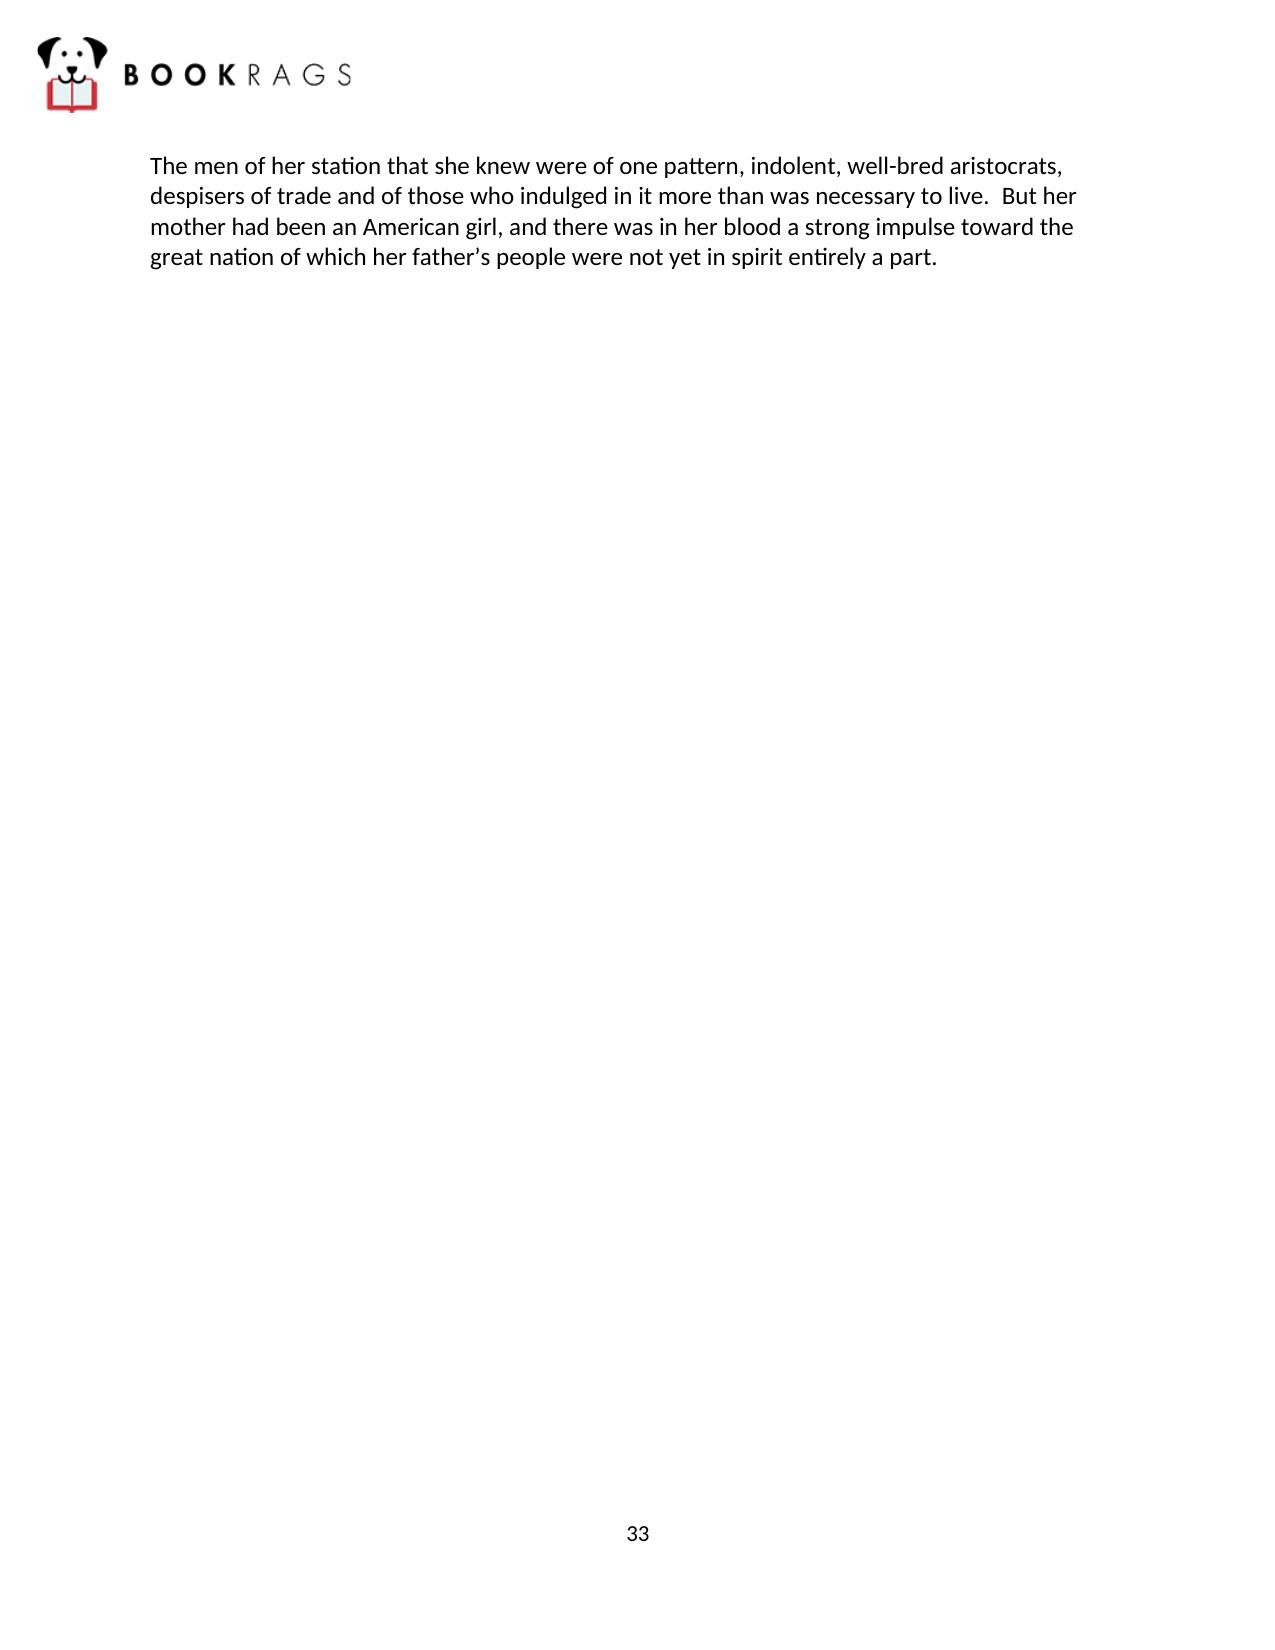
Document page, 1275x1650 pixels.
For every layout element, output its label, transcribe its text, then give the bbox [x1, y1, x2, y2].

picture [37, 37, 351, 113]
text The men of her station that she knew were of one pattern, indolent, well-bred aristocrats, despisers of trade and of those who indulged in it more than was necessary to live. But her mother had been an American girl, and there was in her blood a strong impulse toward the great nation of which her father’s people were not yet in spirit entirely a part. [150, 150, 1125, 272]
